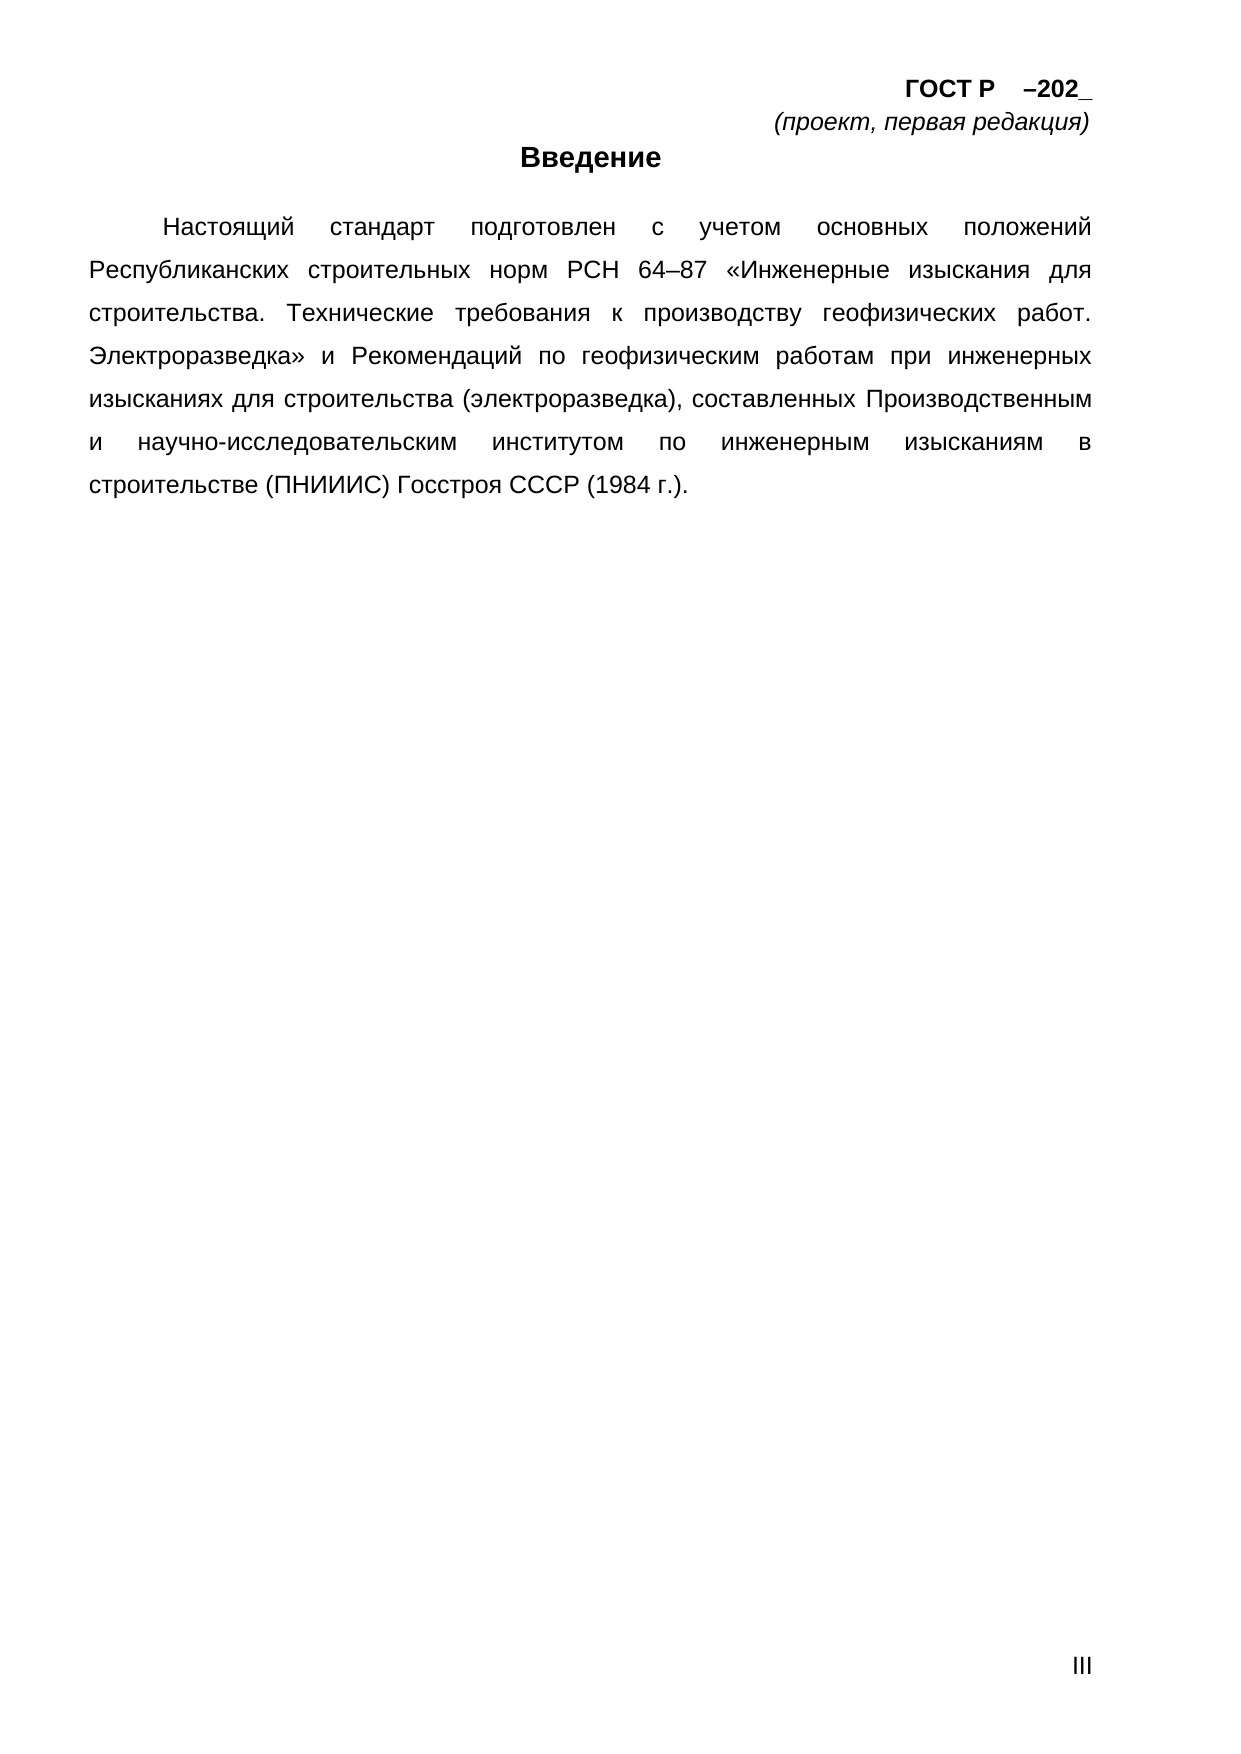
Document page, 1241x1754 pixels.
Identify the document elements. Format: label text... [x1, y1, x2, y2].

text Введение [89, 140, 1092, 173]
text Настоящий стандарт подготовлен с учетом основных положений Республиканских строительных норм РСН 64–87 «Инженерные изыскания для строительства. Технические требования к производству геофизических работ. Электроразведка» и Рекомендаций по геофизическим работам при инженерных изысканиях для строительства (электроразведка), составленных Производственным и научно-исследовательским институтом по инженерным изысканиям в строительстве (ПНИИИС) Госстроя СССР (1984 г.). [89, 211, 1092, 499]
